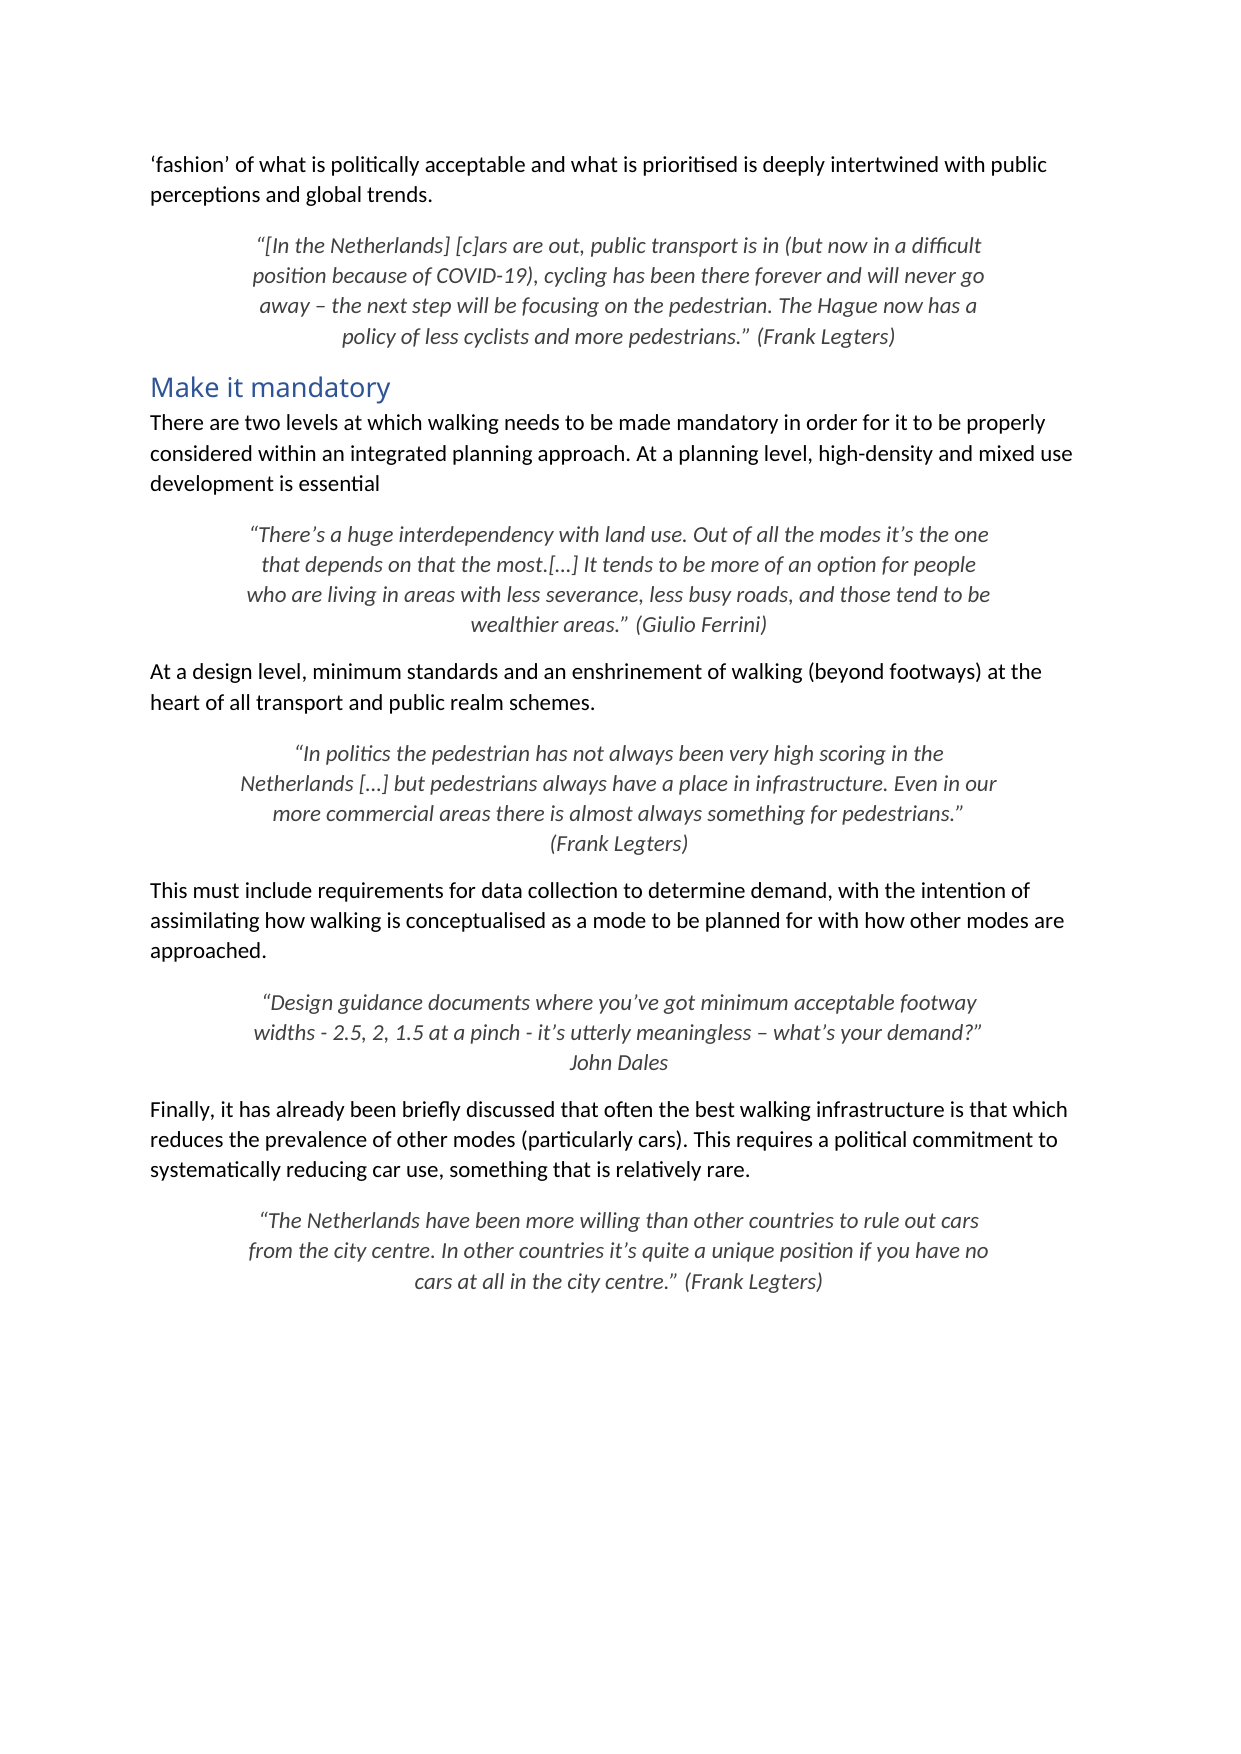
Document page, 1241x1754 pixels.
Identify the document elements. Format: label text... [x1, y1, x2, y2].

text Finally, it has already been briefly discussed that often the best walking infrastructure is that which reduces the prevalence of other modes (particularly cars). This requires a political commitment to systematically reducing car use, something that is relatively rare. [150, 1095, 1090, 1183]
text “There’s a huge interdependency with land use. Out of all the modes it’s the one that depends on that the most.[…] It tends to be more of an option for people who are living in areas with less severance, less busy roads, and those tend to be wealthier areas.” (Giulio Ferrini) [240, 520, 1000, 639]
text “Design guidance documents where you’ve got minimum acceptable footway widths - 2.5, 2, 1.5 at a pinch - it’s utterly meaningless – what’s your demand?” John Dales [240, 988, 1000, 1076]
text “The Netherlands have been more willing than other countries to rule out cars from the city centre. In other countries it’s quite a unique position if you have no cars at all in the city centre.” (Frank Legters) [240, 1206, 1000, 1295]
text “In politics the pedestrian has not always been very high scoring in the Netherlands […] but pedestrians always have a place in infrastructure. Even in our more commercial areas there is almost always something for pedestrians.” (Frank Legters) [240, 739, 1000, 857]
text This must include requirements for data collection to determine demand, with the intention of assimilating how walking is conceptualised as a mode to be planned for with how other modes are approached. [150, 876, 1090, 965]
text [150, 150, 1090, 208]
text “[In the Netherlands] [c]ars are out, public transport is in (but now in a difficult position because of COVID-19), cycling has been there forever and will never go away – the next step will be focusing on the pedestrian. The Hague now has a policy of less cyclists and more pedestrians.” (Frank Legters) [240, 231, 1000, 350]
text There are two levels at which walking needs to be made mandatory in order for it to be properly considered within an integrated planning approach. At a planning level, high-density and mixed use development is essential [150, 408, 1090, 497]
text At a design level, minimum standards and an enshrinement of walking (beyond footways) at the heart of all transport and public realm schemes. [150, 657, 1090, 716]
subtitle Make it mandatory [150, 369, 1090, 406]
